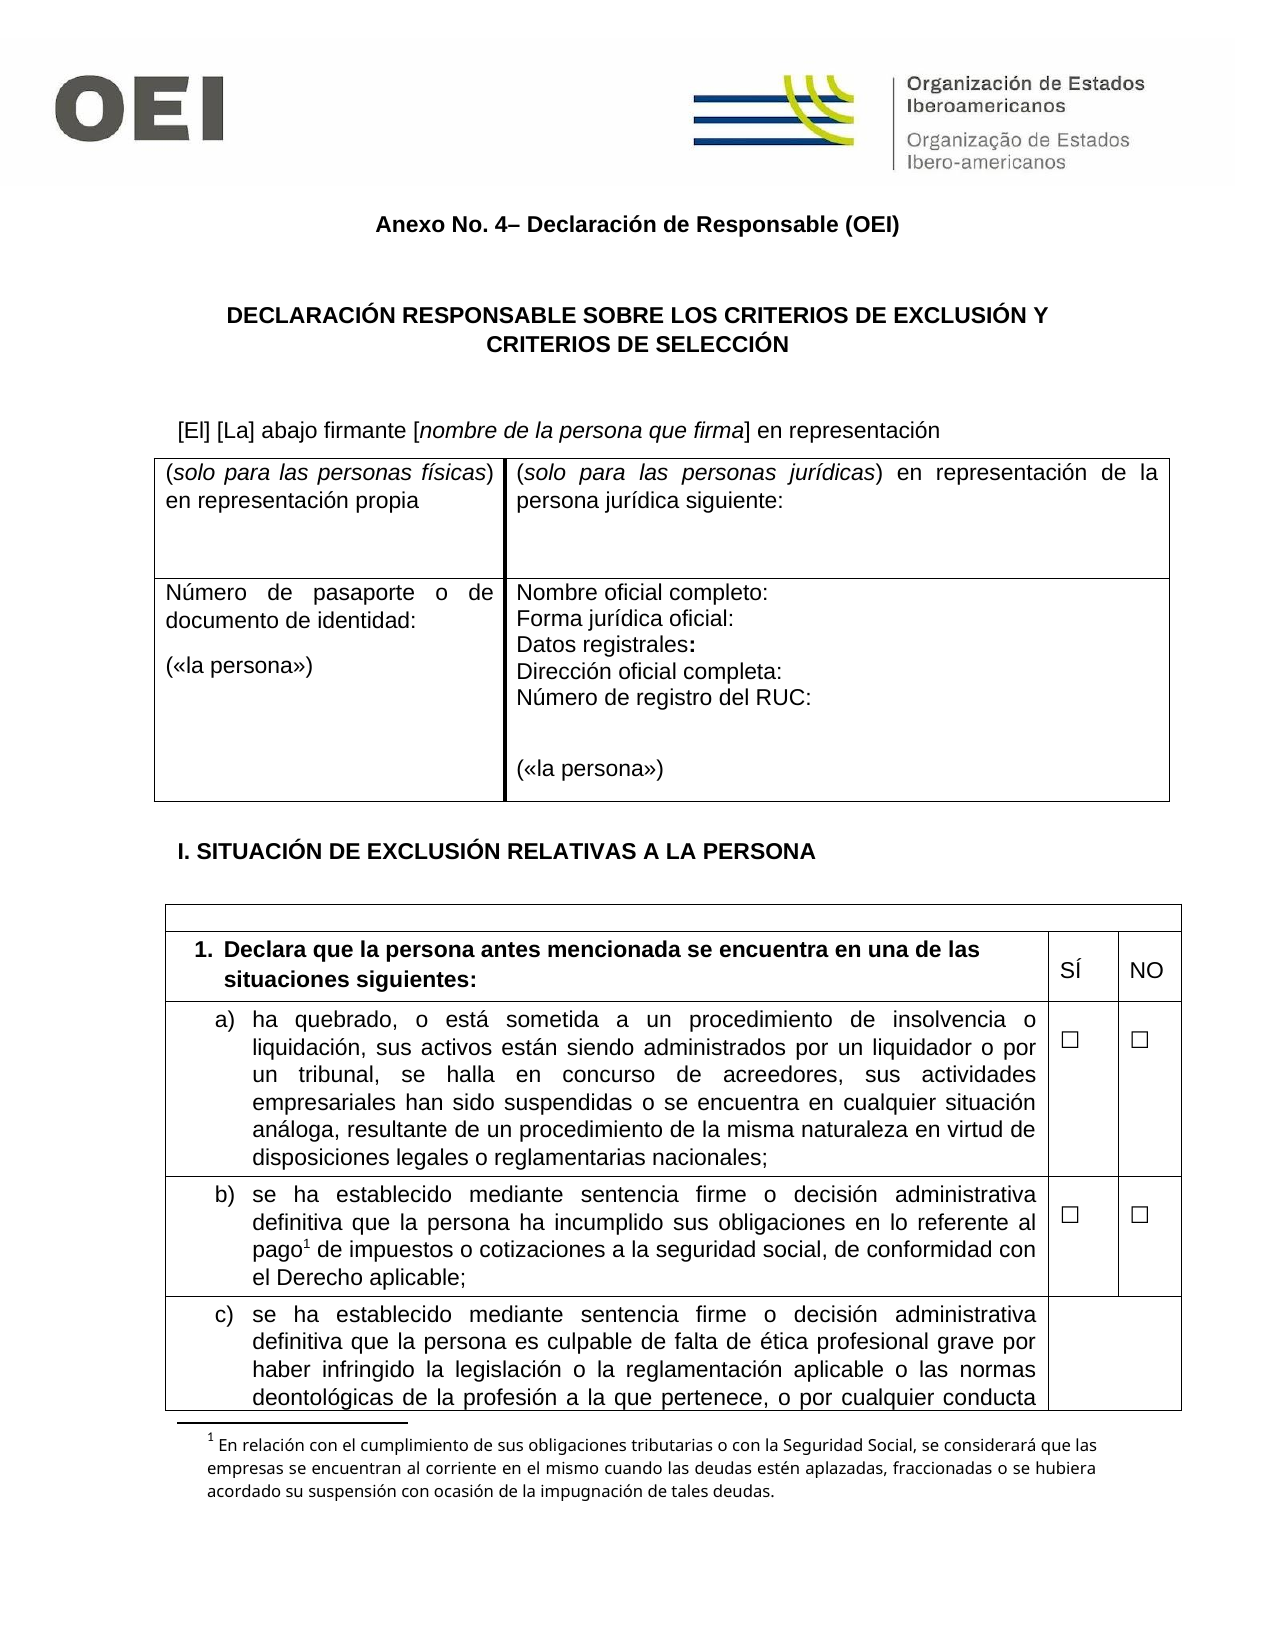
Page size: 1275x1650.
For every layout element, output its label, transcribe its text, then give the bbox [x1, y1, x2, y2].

table_cell Declara que la persona antes mencionada se encuentra en una de las situaciones siguientes: [166, 932, 1048, 1001]
text DECLARACIÓN RESPONSABLE SOBRE LOS CRITERIOS DE EXCLUSIÓN Y CRITERIOS DE SELECCIÓN [177, 302, 1098, 357]
text I. SITUACIÓN DE EXCLUSIÓN RELATIVAS A LA PERSONA [177, 838, 1098, 865]
table_cell Nombre oficial completo: Forma jurídica oficial: Datos registrales: Dirección oficial completa: Número de registro del RUC: («la persona») [507, 579, 1169, 801]
table_header (solo para las personas físicas) en representación propia [155, 459, 503, 577]
picture [0, 38, 1235, 186]
table_cell ☐ [1119, 1177, 1181, 1296]
table_cell SÍ [1049, 932, 1118, 1001]
table_cell ☐ [1049, 1002, 1118, 1176]
table_cell Número de pasaporte o de documento de identidad: («la persona») [155, 579, 503, 801]
table_header [166, 905, 1181, 931]
table_cell NO [1119, 932, 1181, 1001]
table_header (solo para las personas jurídicas) en representación de la persona jurídica siguiente: [507, 459, 1169, 577]
table_cell [1049, 1297, 1181, 1410]
table_cell ha quebrado, o está sometida a un procedimiento de insolvencia o liquidación, sus activos están siendo administrados por un liquidador o por un tribunal, se halla en concurso de acreedores, sus actividades empresariales han sido suspendidas o se encuentra en cualquier situación análoga, resultante de un procedimiento de la misma naturaleza en virtud de disposiciones legales o reglamentarias nacionales; [166, 1002, 1048, 1176]
table_cell ☐ [1119, 1002, 1181, 1176]
text [El] [La] abajo firmante [nombre de la persona que firma] en representación [177, 417, 1098, 443]
table_cell ☐ [1049, 1177, 1118, 1296]
text Anexo No. 4– Declaración de Responsable (OEI) [177, 211, 1098, 237]
table_cell se ha establecido mediante sentencia firme o decisión administrativa definitiva que la persona ha incumplido sus obligaciones en lo referente al pago de impuestos o cotizaciones a la seguridad social, de conformidad con el Derecho aplicable; [166, 1177, 1048, 1296]
